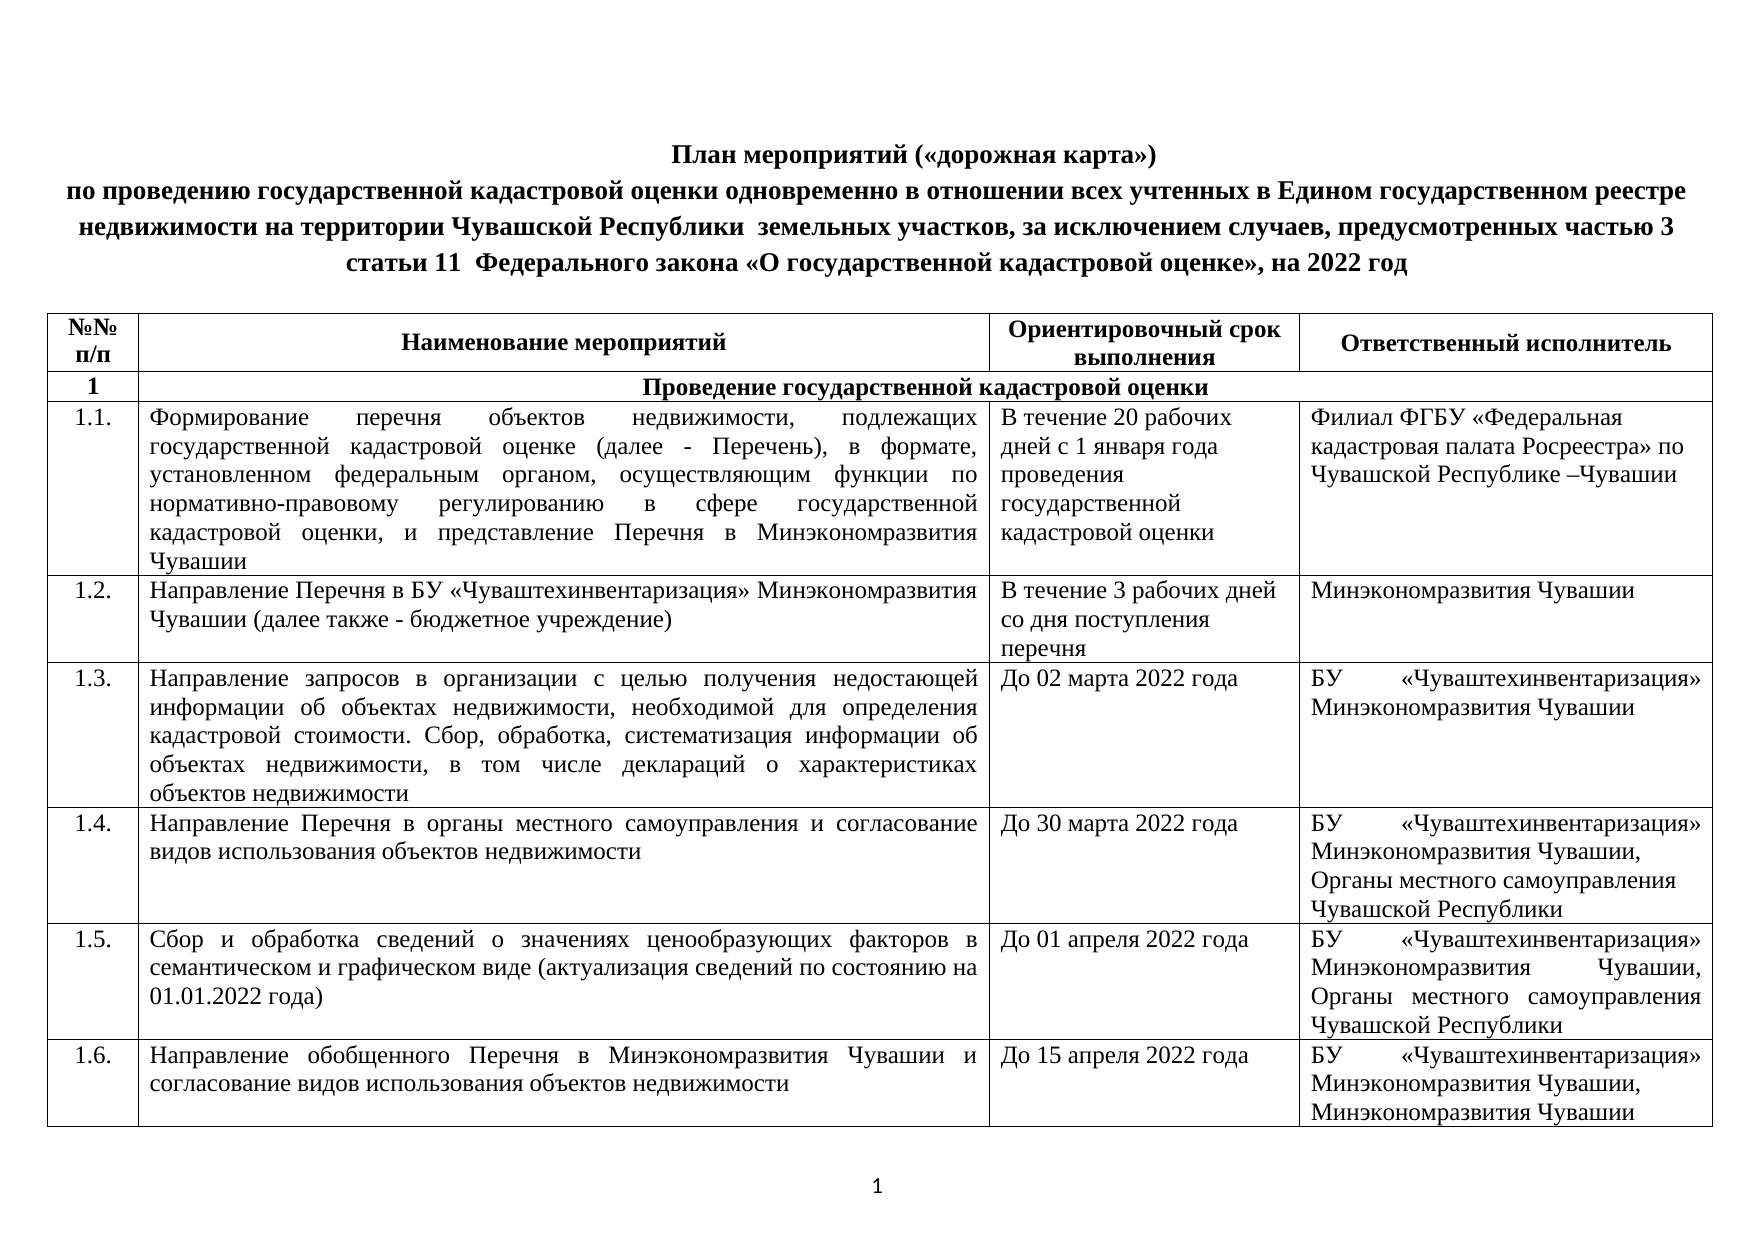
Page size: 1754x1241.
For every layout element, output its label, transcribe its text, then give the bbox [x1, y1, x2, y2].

table_cell Направление запросов в организации с целью получения недостающей информации об объектах недвижимости, необходимой для определения кадастровой стоимости. Сбор, обработка, систематизация информации об объектах недвижимости, в том числе деклараций о характеристиках объектов недвижимости [139, 663, 989, 807]
table_cell БУ «Чуваштехинвентаризация» Минэкономразвития Чувашии [1300, 663, 1712, 807]
table_cell Минэкономразвития Чувашии [1300, 576, 1712, 662]
table_cell До 01 апреля 2022 года [990, 924, 1299, 1039]
table_cell 1.1. [48, 402, 138, 574]
table_cell БУ «Чуваштехинвентаризация» Минэкономразвития Чувашии, Органы местного самоуправления Чувашской Республики [1300, 924, 1712, 1039]
table_cell Направление Перечня в органы местного самоуправления и согласование видов использования объектов недвижимости [139, 808, 989, 923]
subtitle План мероприятий («дорожная карта») по проведению государственной кадастровой оценки одновременно в отношении всех учтенных в Едином государственном реестре недвижимости на территории Чувашской Республики земельных участков, за исключением случаев, предусмотренных частью 3 статьи 11 Федерального закона «О государственной кадастровой оценке», на 2022 год [59, 139, 1695, 277]
table_cell Проведение государственной кадастровой оценки [139, 372, 1712, 401]
table_cell 1.3. [48, 663, 138, 807]
table_cell 1.2. [48, 576, 138, 662]
table_cell До 02 марта 2022 года [990, 663, 1299, 807]
table_cell БУ «Чуваштехинвентаризация» Минэкономразвития Чувашии, Минэкономразвития Чувашии [1300, 1040, 1712, 1126]
table_cell 1.4. [48, 808, 138, 923]
table_cell До 30 марта 2022 года [990, 808, 1299, 923]
table_cell Направление обобщенного Перечня в Минэкономразвития Чувашии и согласование видов использования объектов недвижимости [139, 1040, 989, 1126]
table_cell В течение 20 рабочих дней с 1 января года проведения государственной кадастровой оценки [990, 402, 1299, 574]
table_cell Направление Перечня в БУ «Чуваштехинвентаризация» Минэкономразвития Чувашии (далее также - бюджетное учреждение) [139, 576, 989, 662]
table_cell 1 [48, 372, 138, 401]
table_cell 1.5. [48, 924, 138, 1039]
table_header Ответственный исполнитель [1300, 314, 1712, 371]
table_header Ориентировочный срок выполнения [990, 314, 1299, 371]
table_cell Филиал ФГБУ «Федеральная кадастровая палата Росреестра» по Чувашской Республике –Чувашии [1300, 402, 1712, 574]
table_cell До 15 апреля 2022 года [990, 1040, 1299, 1126]
table_header Наименование мероприятий [139, 314, 989, 371]
table_cell Формирование перечня объектов недвижимости, подлежащих государственной кадастровой оценке (далее - Перечень), в формате, установленном федеральным органом, осуществляющим функции по нормативно-правовому регулированию в сфере государственной кадастровой оценки, и представление Перечня в Минэкономразвития Чувашии [139, 402, 989, 574]
table_header №№ п/п [48, 314, 138, 371]
table_cell 1.6. [48, 1040, 138, 1126]
table_cell Сбор и обработка сведений о значениях ценообразующих факторов в семантическом и графическом виде (актуализация сведений по состоянию на 01.01.2022 года) [139, 924, 989, 1039]
table_cell В течение 3 рабочих дней со дня поступления перечня [990, 576, 1299, 662]
table_cell БУ «Чуваштехинвентаризация» Минэкономразвития Чувашии, Органы местного самоуправления Чувашской Республики [1300, 808, 1712, 923]
